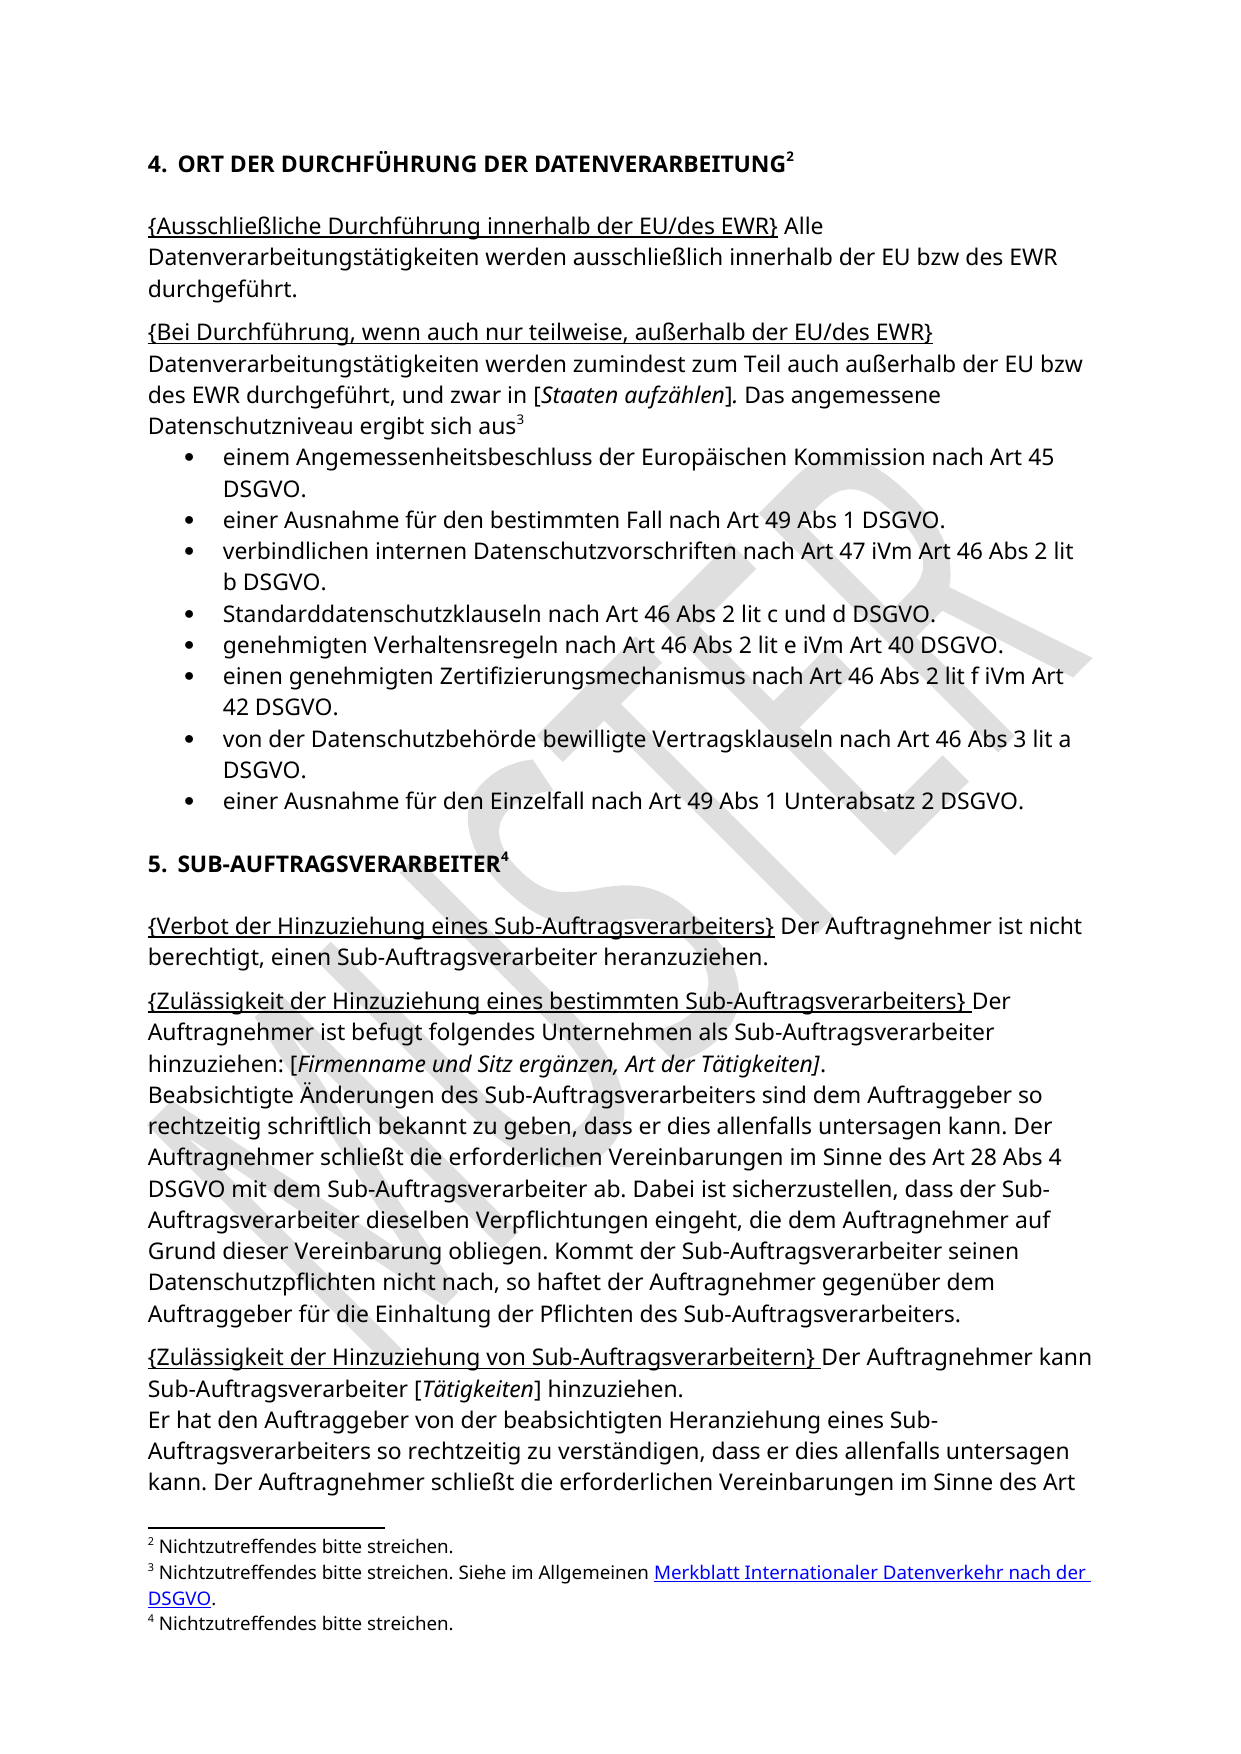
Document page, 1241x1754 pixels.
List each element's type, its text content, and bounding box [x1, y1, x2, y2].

text {Zulässigkeit der Hinzuziehung eines bestimmten Sub-Auftragsverarbeiters} Der Auftragnehmer ist befugt folgendes Unternehmen als Sub-Auftragsverarbeiter hinzuziehen: [Firmenname und Sitz ergänzen, Art der Tätigkeiten]. [148, 985, 1093, 1079]
list einem Angemessenheitsbeschluss der Europäischen Kommission nach Art 45 DSGVO. [185, 441, 1093, 504]
list von der Datenschutzbehörde bewilligte Vertragsklauseln nach Art 46 Abs 3 lit a DSGVO. [185, 723, 1093, 785]
list Standarddatenschutzklauseln nach Art 46 Abs 2 lit c und d DSGVO. [185, 598, 1093, 629]
text {Bei Durchführung, wenn auch nur teilweise, außerhalb der EU/des EWR} Datenverarbeitungstätigkeiten werden zumindest zum Teil auch außerhalb der EU bzw des EWR durchgeführt, und zwar in [Staaten aufzählen]. Das angemessene Datenschutzniveau ergibt sich aus [148, 316, 1093, 441]
text {Ausschließliche Durchführung innerhalb der EU/des EWR} Alle Datenverarbeitungstätigkeiten werden ausschließlich innerhalb der EU bzw des EWR durchgeführt. [148, 210, 1093, 304]
text {Zulässigkeit der Hinzuziehung von Sub-Auftragsverarbeitern} Der Auftragnehmer kann Sub-Auftragsverarbeiter [Tätigkeiten] hinzuziehen. [148, 1341, 1093, 1404]
list genehmigten Verhaltensregeln nach Art 46 Abs 2 lit e iVm Art 40 DSGVO. [185, 629, 1093, 660]
subtitle Ort der Durchführung der Datenverarbeitung [148, 148, 1093, 179]
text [148, 1404, 1093, 1498]
text Beabsichtigte Änderungen des Sub-Auftragsverarbeiters sind dem Auftraggeber so rechtzeitig schriftlich bekannt zu geben, dass er dies allenfalls untersagen kann. Der Auftragnehmer schließt die erforderlichen Vereinbarungen im Sinne des Art 28 Abs 4 DSGVO mit dem Sub-Auftragsverarbeiter ab. Dabei ist sicherzustellen, dass der Sub-Auftragsverarbeiter dieselben Verpflichtungen eingeht, die dem Auftragnehmer auf Grund dieser Vereinbarung obliegen. Kommt der Sub-Auftragsverarbeiter seinen Datenschutzpflichten nicht nach, so haftet der Auftragnehmer gegenüber dem Auftraggeber für die Einhaltung der Pflichten des Sub-Auftragsverarbeiters. [148, 1079, 1093, 1329]
text {Verbot der Hinzuziehung eines Sub-Auftragsverarbeiters} Der Auftragnehmer ist nicht berechtigt, einen Sub-Auftragsverarbeiter heranzuziehen. [148, 910, 1093, 973]
list einer Ausnahme für den bestimmten Fall nach Art 49 Abs 1 DSGVO. [185, 504, 1093, 535]
subtitle Sub-Auftragsverarbeiter [148, 848, 1093, 879]
list einer Ausnahme für den Einzelfall nach Art 49 Abs 1 Unterabsatz 2 DSGVO. [185, 785, 1093, 816]
list einen genehmigten Zertifizierungsmechanismus nach Art 46 Abs 2 lit f iVm Art 42 DSGVO. [185, 660, 1093, 723]
list verbindlichen internen Datenschutzvorschriften nach Art 47 iVm Art 46 Abs 2 lit b DSGVO. [185, 535, 1093, 598]
